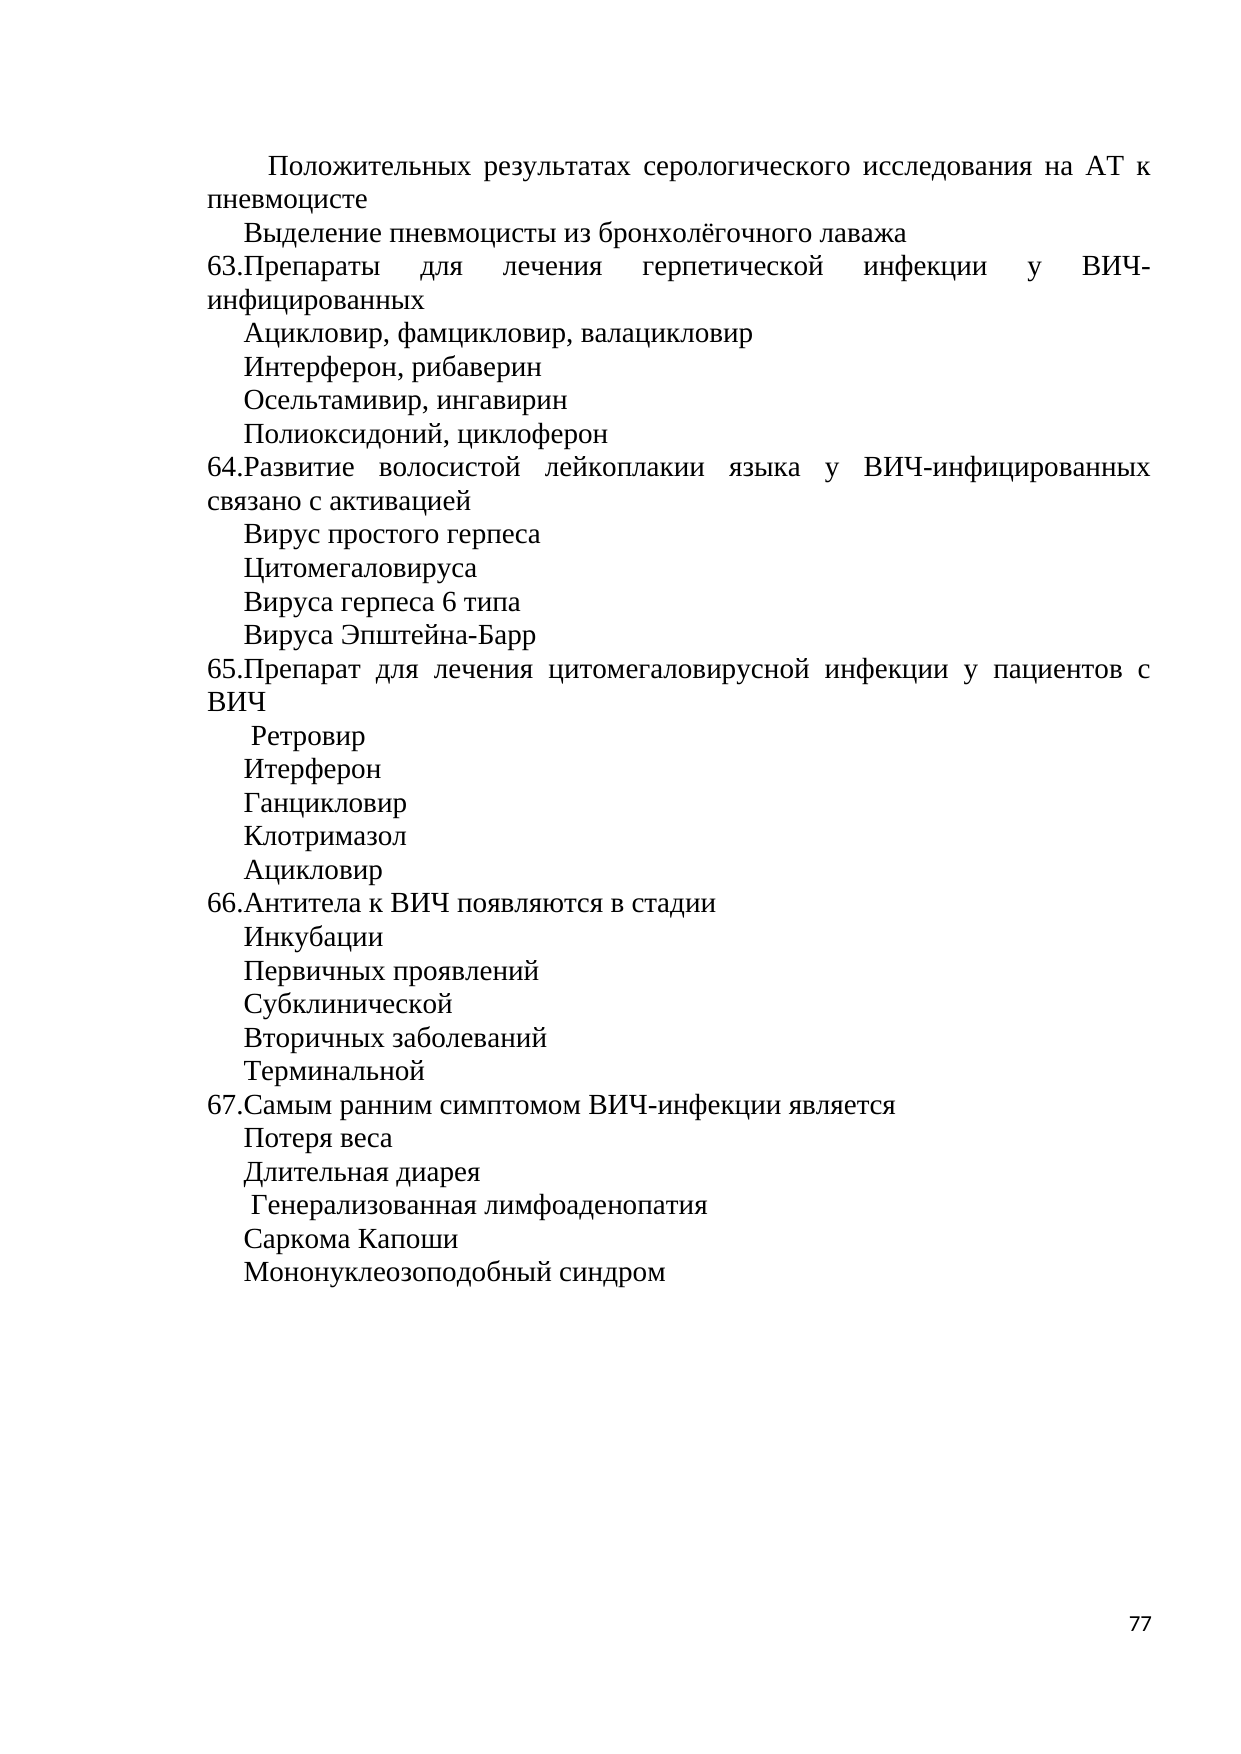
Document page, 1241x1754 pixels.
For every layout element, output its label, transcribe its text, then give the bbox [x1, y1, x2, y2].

text Вируса Эпштейна-Барр [207, 617, 1152, 651]
text 63.Препараты для лечения герпетической инфекции у ВИЧ- инфицированных [207, 248, 1152, 315]
text Длительная диарея [207, 1154, 1152, 1187]
text Выделение пневмоцисты из бронхолёгочного лаважа [207, 215, 1152, 248]
text 67.Самым ранним симптомом ВИЧ-инфекции является [207, 1087, 1152, 1120]
text Генерализованная лимфоаденопатия [207, 1187, 1152, 1221]
text 65.Препарат для лечения цитомегаловирусной инфекции у пациентов с ВИЧ [207, 651, 1152, 718]
text Ретровир [207, 718, 1152, 751]
text Мононуклеозоподобный синдром [207, 1254, 1152, 1288]
text Интерферон, рибаверин [207, 349, 1152, 382]
text Вирус простого герпеса [207, 517, 1152, 550]
text Осельтамивир, ингавирин [207, 382, 1152, 416]
text 66.Антитела к ВИЧ появляются в стадии [207, 886, 1152, 919]
text Субклинической [207, 986, 1152, 1020]
text Инкубации [207, 919, 1152, 953]
text Полиоксидоний, циклоферон [207, 416, 1152, 449]
text Ацикловир, фамцикловир, валацикловир [207, 315, 1152, 349]
text Вторичных заболеваний [207, 1020, 1152, 1053]
text Саркома Капоши [207, 1221, 1152, 1254]
text Терминальной [207, 1053, 1152, 1087]
text Цитомегаловируса [207, 550, 1152, 584]
text Ганцикловир [207, 785, 1152, 818]
text Вируса герпеса 6 типа [207, 584, 1152, 617]
text Положительных результатах серологического исследования на АТ к пневмоцисте [207, 148, 1152, 215]
text Первичных проявлений [207, 953, 1152, 986]
text Потеря веса [207, 1120, 1152, 1154]
text Клотримазол [207, 818, 1152, 852]
text 64.Развитие волосистой лейкоплакии языка у ВИЧ-инфицированных связано с активацией [207, 449, 1152, 517]
text Ацикловир [207, 852, 1152, 886]
text Итерферон [207, 751, 1152, 785]
